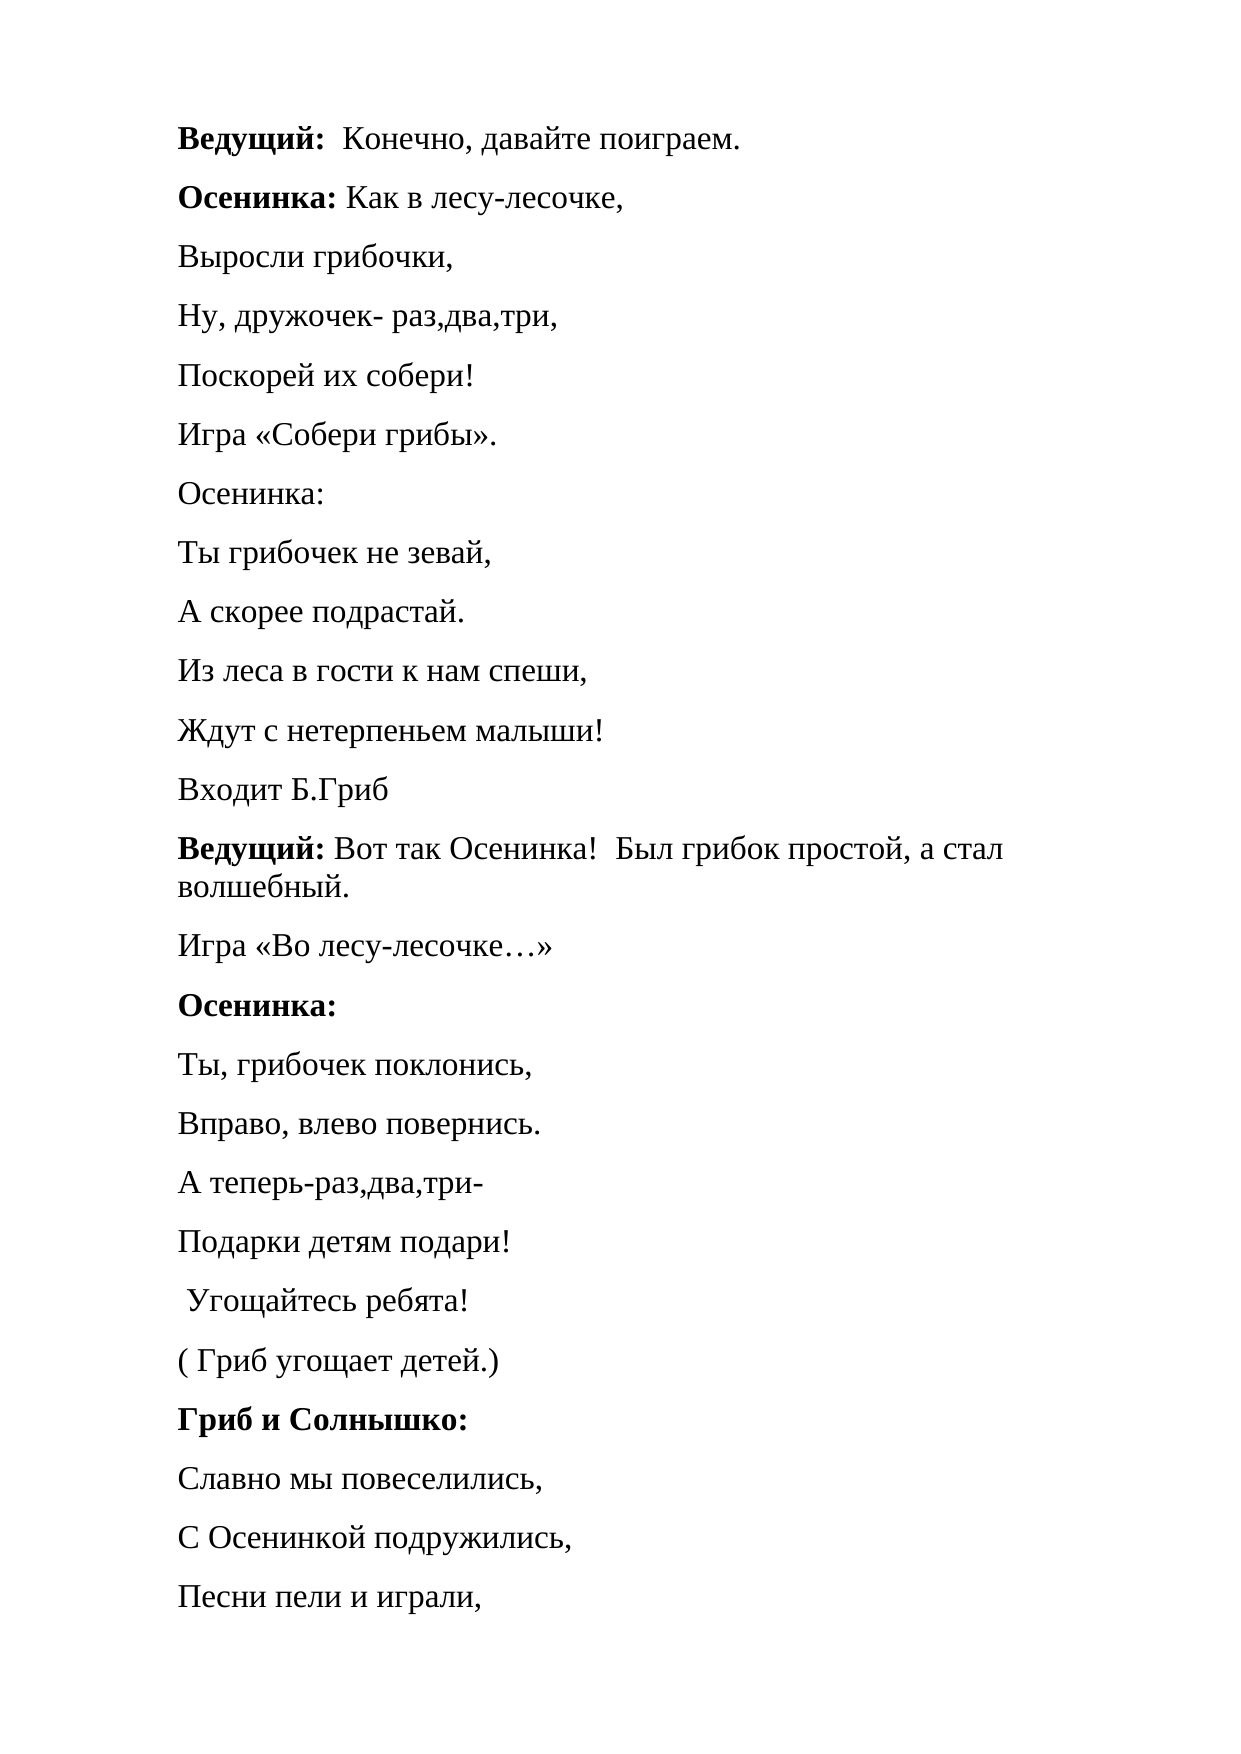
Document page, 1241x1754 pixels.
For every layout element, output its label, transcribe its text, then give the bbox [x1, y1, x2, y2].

text Игра «Во лесу-лесочке…» [177, 926, 1152, 964]
text Гриб и Солнышко: [177, 1399, 1152, 1437]
text С Осенинкой подружились, [177, 1517, 1152, 1556]
text Ведущий: Конечно, давайте поиграем. [177, 118, 1152, 156]
text А скорее подрастай. [177, 591, 1152, 630]
text Угощайтесь ребята! [177, 1281, 1152, 1319]
text Подарки детям подари! [177, 1221, 1152, 1260]
text Ведущий: Вот так Осенинка! Был грибок простой, а стал волшебный. [177, 828, 1152, 905]
text Игра «Собери грибы». [177, 414, 1152, 452]
text Входит Б.Гриб [177, 769, 1152, 807]
text Осенинка: [177, 473, 1152, 511]
text Осенинка: Как в лесу-лесочке, [177, 177, 1152, 216]
text Ты, грибочек поклонись, [177, 1044, 1152, 1082]
text А теперь-раз,два,три- [177, 1162, 1152, 1201]
text Поскорей их собери! [177, 355, 1152, 393]
text Славно мы повеселились, [177, 1458, 1152, 1496]
text Песни пели и играли, [177, 1576, 1152, 1615]
text Из леса в гости к нам спеши, [177, 651, 1152, 689]
text ( Гриб угощает детей.) [177, 1340, 1152, 1378]
text Выросли грибочки, [177, 236, 1152, 275]
text Ты грибочек не зевай, [177, 532, 1152, 571]
text Осенинка: [177, 985, 1152, 1023]
text Вправо, влево повернись. [177, 1103, 1152, 1141]
text Ждут с нетерпеньем малыши! [177, 710, 1152, 748]
text Ну, дружочек- раз,два,три, [177, 296, 1152, 334]
